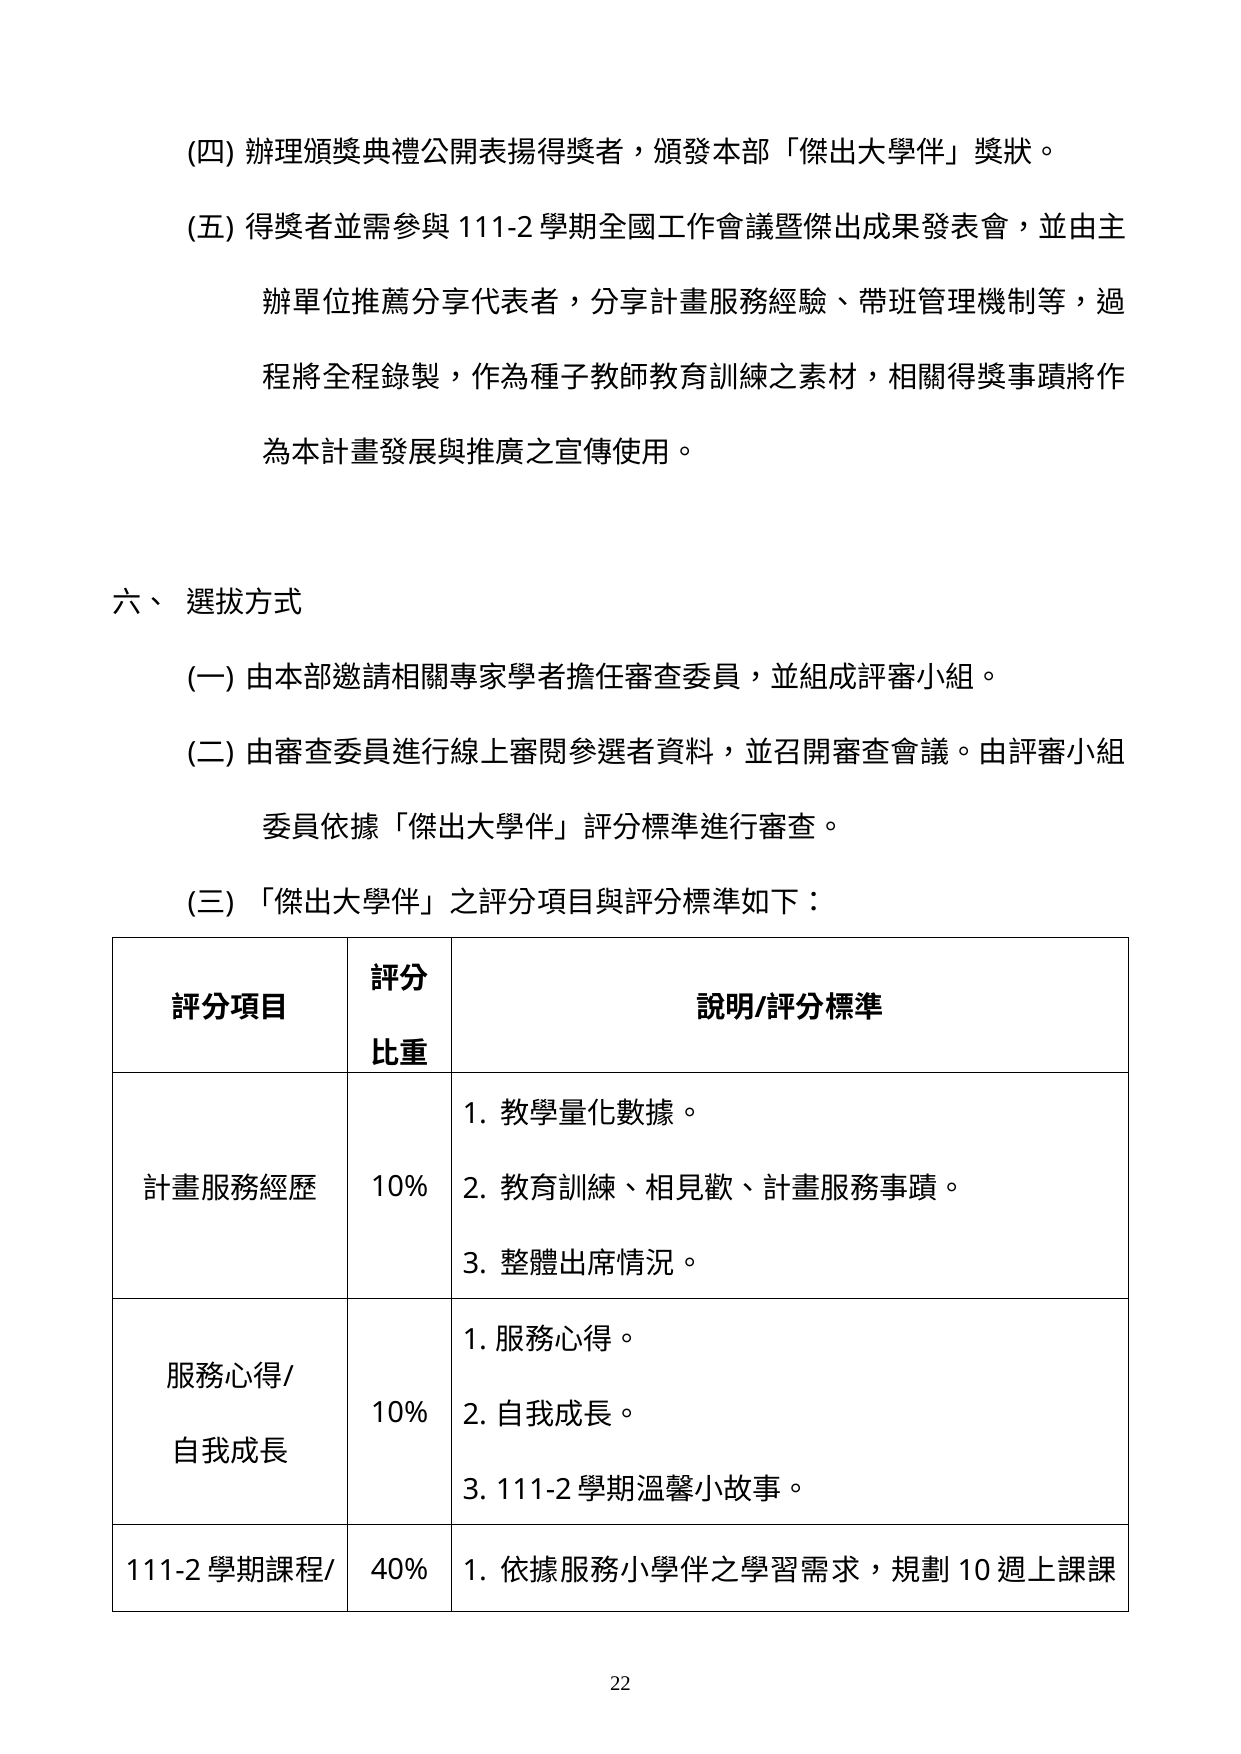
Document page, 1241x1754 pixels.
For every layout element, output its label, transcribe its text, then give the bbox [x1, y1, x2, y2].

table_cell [452, 1525, 1128, 1611]
table_cell 10% [348, 1299, 451, 1524]
table_cell 服務心得。 自我成長。 111-2學期溫馨小故事。 [452, 1299, 1128, 1524]
table_cell 40% [348, 1525, 451, 1611]
list 辦理頒獎典禮公開表揚得獎者，頒發本部「傑出大學伴」獎狀。 [187, 112, 1128, 187]
list 由審查委員進行線上審閱參選者資料，並召開審查會議。由評審小組委員依據「傑出大學伴」評分標準進行審查。 [187, 712, 1128, 862]
table_header 評分項目 [113, 938, 347, 1072]
table_header 說明/評分標準 [452, 938, 1128, 1072]
list 選拔方式 [112, 562, 1128, 637]
table_cell 教學量化數據。 教育訓練、相見歡、計畫服務事蹟。 整體出席情況。 [452, 1073, 1128, 1298]
table_cell 10% [348, 1073, 451, 1298]
table_cell 服務心得/ 自我成長 [113, 1299, 347, 1524]
list 由本部邀請相關專家學者擔任審查委員，並組成評審小組。 [187, 637, 1128, 712]
table_cell 111-2學期課程/教材規劃 [113, 1525, 347, 1611]
table_header 評分比重 [348, 938, 451, 1072]
list 「傑出大學伴」之評分項目與評分標準如下： [187, 862, 1128, 937]
table_cell 計畫服務經歷 [113, 1073, 347, 1298]
list 得獎者並需參與111-2學期全國工作會議暨傑出成果發表會，並由主辦單位推薦分享代表者，分享計畫服務經驗、帶班管理機制等，過程將全程錄製，作為種子教師教育訓練之素材，相關得獎事蹟將作為本計畫發展與推廣之宣傳使用。 [187, 187, 1128, 487]
